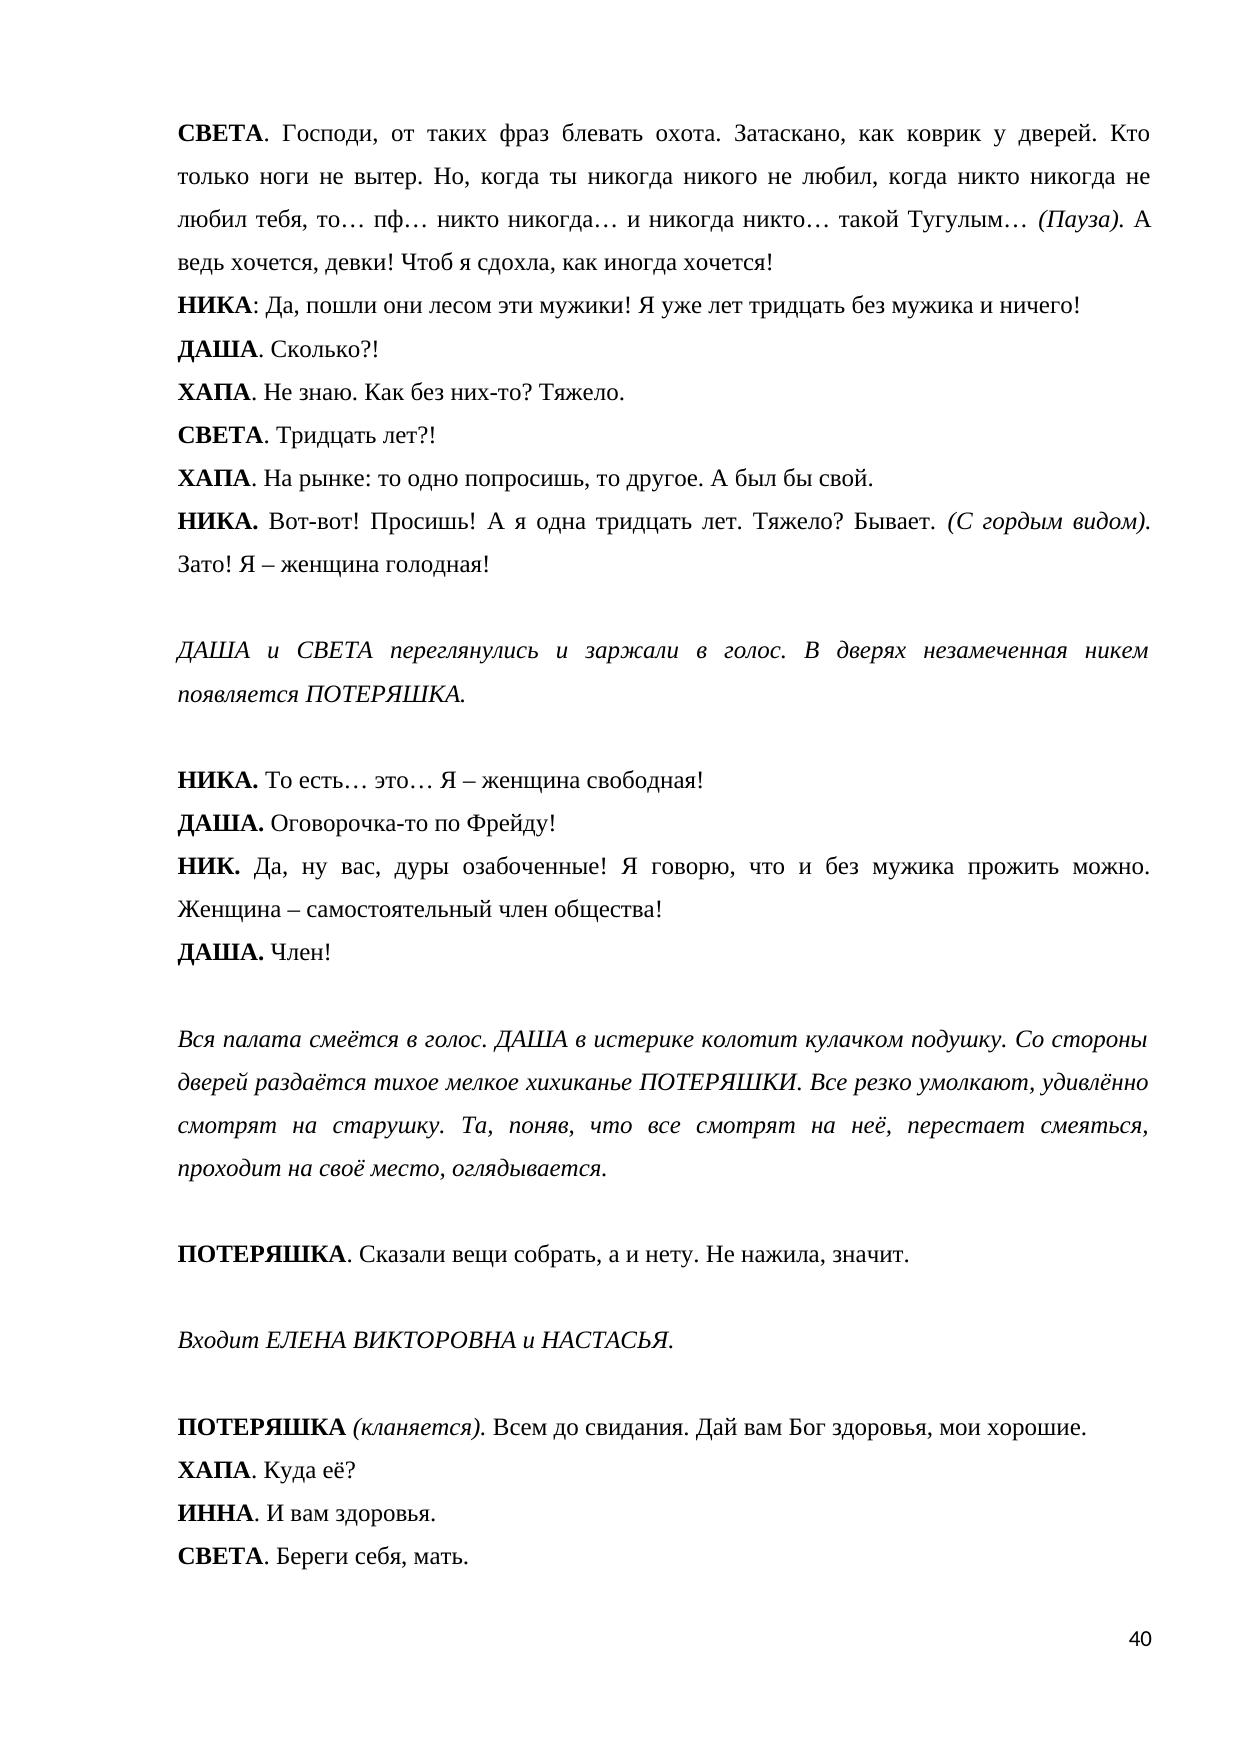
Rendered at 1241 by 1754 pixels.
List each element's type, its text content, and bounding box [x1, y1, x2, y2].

text СВЕТА. Береги себя, мать. [177, 1541, 1152, 1570]
text СВЕТА. Господи, от таких фраз блевать охота. Затаскано, как коврик у дверей. Кто только ноги не вытер. Но, когда ты никогда никого не любил, когда никто никогда не любил тебя, то… пф… никто никогда… и никогда никто… такой Тугулым… (Пауза). А ведь хочется, девки! Чтоб я сдохла, как иногда хочется! [177, 118, 1152, 276]
text ПОТЕРЯШКА. Сказали вещи собрать, а и нету. Не нажила, значит. [177, 1239, 1152, 1268]
text ДАША и СВЕТА переглянулись и заржали в голос. В дверях незамеченная никем появляется ПОТЕРЯШКА. [177, 636, 1152, 707]
text Входит ЕЛЕНА ВИКТОРОВНА и НАСТАСЬЯ. [177, 1326, 1152, 1354]
text ХАПА. Куда её? [177, 1455, 1152, 1484]
text НИКА: Да, пошли они лесом эти мужики! Я уже лет тридцать без мужика и ничего! [177, 291, 1152, 319]
text ДАША. Член! [177, 937, 1152, 966]
text ДАША. Оговорочка-то по Фрейду! [177, 808, 1152, 837]
text НИКА. То есть… это… Я – женщина свободная! [177, 765, 1152, 794]
text ПОТЕРЯШКА (кланяется). Всем до свидания. Дай вам Бог здоровья, мои хорошие. [177, 1412, 1152, 1441]
text СВЕТА. Тридцать лет?! [177, 420, 1152, 449]
text НИКА. Вот-вот! Просишь! А я одна тридцать лет. Тяжело? Бывает. (С гордым видом). Зато! Я – женщина голодная! [177, 506, 1152, 578]
text НИК. Да, ну вас, дуры озабоченные! Я говорю, что и без мужика прожить можно. Женщина – самостоятельный член общества! [177, 851, 1152, 923]
text ДАША. Сколько?! [177, 334, 1152, 362]
text ХАПА. На рынке: то одно попросишь, то другое. А был бы свой. [177, 463, 1152, 492]
text ХАПА. Не знаю. Как без них-то? Тяжело. [177, 377, 1152, 406]
text Вся палата смеётся в голос. ДАША в истерике колотит кулачком подушку. Со стороны дверей раздаётся тихое мелкое хихиканье ПОТЕРЯШКИ. Все резко умолкают, удивлённо смотрят на старушку. Та, поняв, что все смотрят на неё, перестает смеяться, проходит на своё место, оглядывается. [177, 1024, 1152, 1182]
text ИННА. И вам здоровья. [177, 1498, 1152, 1527]
